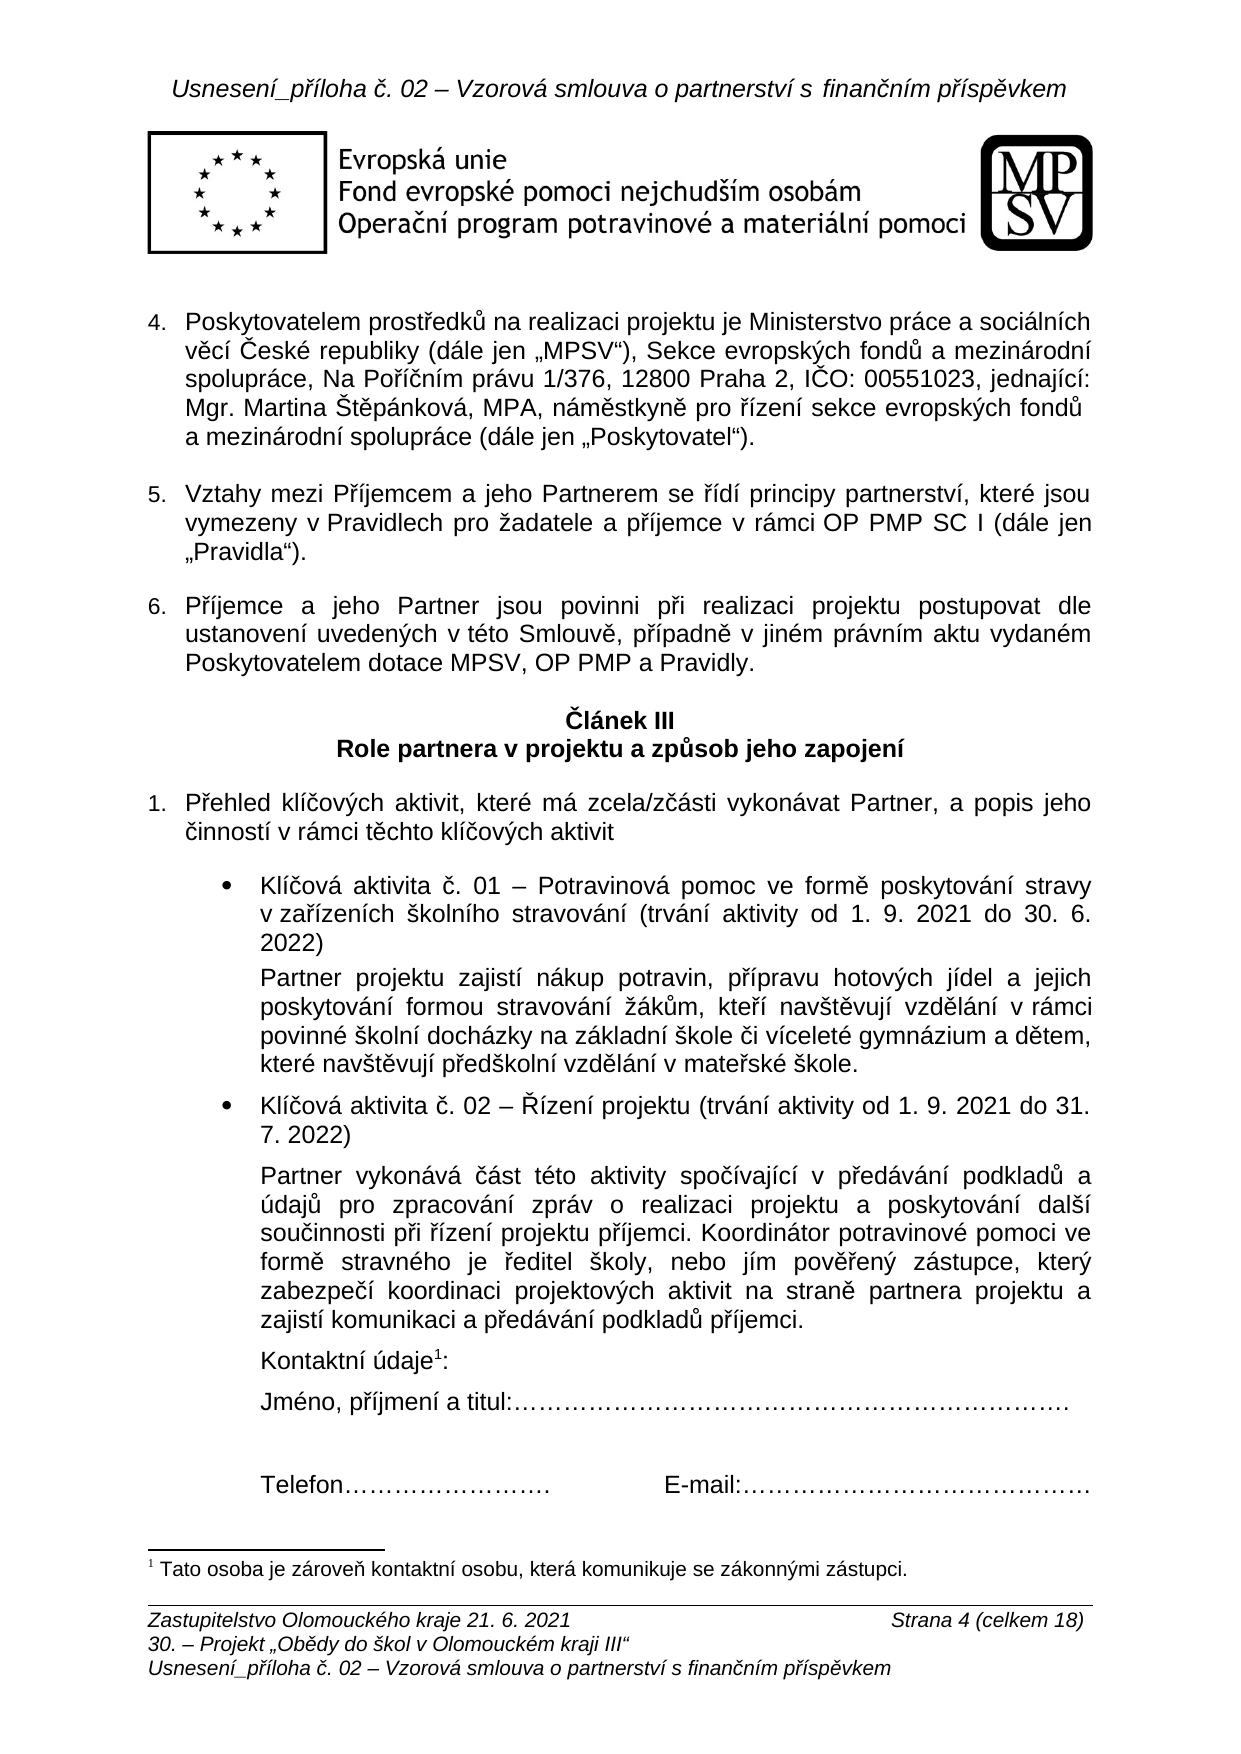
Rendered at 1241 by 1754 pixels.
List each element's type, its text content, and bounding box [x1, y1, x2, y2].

text Kontaktní údaje: [260, 1346, 1093, 1374]
list Příjemce a jeho Partner jsou povinni při realizaci projektu postupovat dle ustanovení uvedených v této Smlouvě, případně v jiném právním aktu vydaném Poskytovatelem dotace MPSV, OP PMP a Pravidly. [148, 591, 1093, 677]
text Partner vykonává část této aktivity spočívající v předávání podkladů a údajů pro zpracování zpráv o realizaci projektu a poskytování další součinnosti při řízení projektu příjemci. Koordinátor potravinové pomoci ve formě stravného je ředitel školy, nebo jím pověřený zástupce, který zabezpečí koordinaci projektových aktivit na straně partnera projektu a zajistí komunikaci a předávání podkladů příjemci. [260, 1161, 1093, 1333]
text Partner projektu zajistí nákup potravin, přípravu hotových jídel a jejich poskytování formou stravování žákům, kteří navštěvují vzdělání v rámci povinné školní docházky na základní škole či víceleté gymnázium a dětem, které navštěvují předškolní vzdělání v mateřské škole. [260, 963, 1093, 1078]
text Článek III [148, 706, 1093, 734]
list Poskytovatelem prostředků na realizaci projektu je Ministerstvo práce a sociálních věcí České republiky (dále jen „MPSV“), Sekce evropských fondů a mezinárodní spolupráce, Na Poříčním právu 1/376, 12800 Praha 2, IČO: 00551023, jednající: Mgr. Martina Štěpánková, MPA, náměstkyně pro řízení sekce evropských fondů a mezinárodní spolupráce (dále jen „Poskytovatel“). [148, 307, 1093, 451]
list Vztahy mezi Příjemcem a jeho Partnerem se řídí principy partnerství, které jsou vymezeny v Pravidlech pro žadatele a příjemce v rámci OP PMP SC I (dále jen „Pravidla“). [148, 479, 1093, 566]
list Přehled klíčových aktivit, které má zcela/zčásti vykonávat Partner, a popis jeho činností v rámci těchto klíčových aktivit [148, 788, 1093, 846]
text Role partnera v projektu a způsob jeho zapojení [148, 734, 1093, 763]
text Jméno, příjmení a titul:…………………………………………………………. [260, 1387, 1093, 1416]
text Telefon……………………. E-mail:…………………………………… [223, 1469, 1093, 1498]
list Klíčová aktivita č. 02 – Řízení projektu (trvání aktivity od 1. 9. 2021 do 31. 7. 2022) [222, 1091, 1093, 1148]
picture [147, 131, 1093, 254]
list Klíčová aktivita č. 01 – Potravinová pomoc ve formě poskytování stravy v zařízeních školního stravování (trvání aktivity od 1. 9. 2021 do 30. 6. 2022) [222, 871, 1093, 957]
